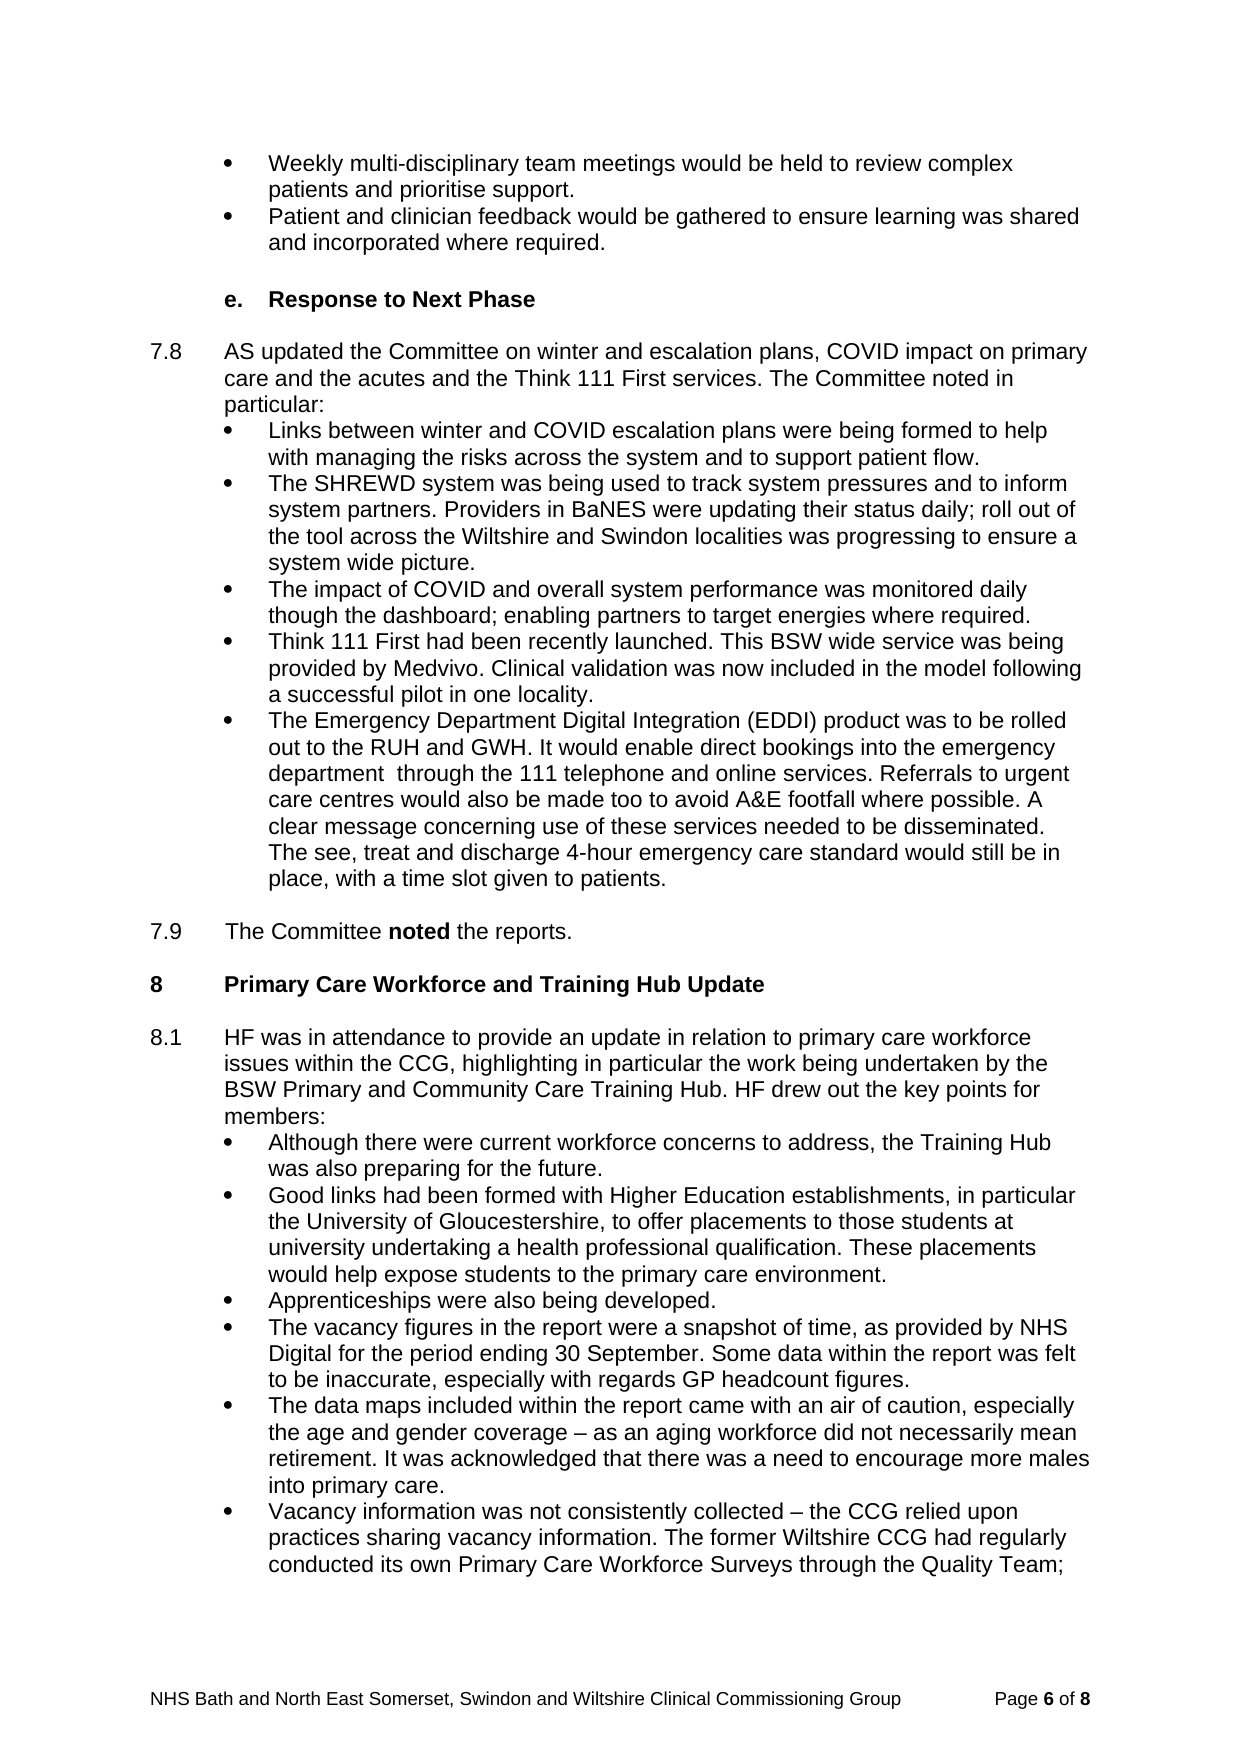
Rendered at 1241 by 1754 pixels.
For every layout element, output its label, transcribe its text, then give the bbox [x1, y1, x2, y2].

list The data maps included within the report came with an air of caution, especially the age and gender coverage – as an aging workforce did not necessarily mean retirement. It was acknowledged that there was a need to encourage more males into primary care. [224, 1392, 1090, 1498]
list The Emergency Department Digital Integration (EDDI) product was to be rolled out to the RUH and GWH. It would enable direct bookings into the emergency department through the 111 telephone and online services. Referrals to urgent care centres would also be made too to avoid A&E footfall where possible. A clear message concerning use of these services needed to be disseminated. The see, treat and discharge 4-hour emergency care standard would still be in place, with a time slot given to patients. [224, 707, 1090, 892]
list Patient and clinician feedback would be gathered to ensure learning was shared and incorporated where required. [224, 203, 1090, 255]
list Although there were current workforce concerns to address, the Training Hub was also preparing for the future. [224, 1129, 1090, 1182]
list The vacancy figures in the report were a snapshot of time, as provided by NHS Digital for the period ending 30 September. Some data within the report was felt to be inaccurate, especially with regards GP headcount figures. [224, 1313, 1090, 1392]
list AS updated the Committee on winter and escalation plans, COVID impact on primary care and the acutes and the Think 111 First services. The Committee noted in particular: [150, 338, 1090, 417]
list Response to Next Phase [224, 286, 1090, 312]
list Links between winter and COVID escalation plans were being formed to help with managing the risks across the system and to support patient flow. [224, 417, 1090, 470]
list Think 111 First had been recently launched. This BSW wide service was being provided by Medvivo. Clinical validation was now included in the model following a successful pilot in one locality. [224, 628, 1090, 707]
list Primary Care Workforce and Training Hub Update [150, 971, 1090, 997]
text 7.9 The Committee noted the reports. [150, 918, 1090, 944]
list The impact of COVID and overall system performance was monitored daily though the dashboard; enabling partners to target energies where required. [224, 576, 1090, 628]
text 8.1 HF was in attendance to provide an update in relation to primary care workforce issues within the CCG, highlighting in particular the work being undertaken by the BSW Primary and Community Care Training Hub. HF drew out the key points for members: [150, 1023, 1090, 1129]
list Apprenticeships were also being developed. [224, 1287, 1090, 1313]
list Good links had been formed with Higher Education establishments, in particular the University of Gloucestershire, to offer placements to those students at university undertaking a health professional qualification. These placements would help expose students to the primary care environment. [224, 1182, 1090, 1287]
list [224, 1498, 1090, 1577]
list Weekly multi-disciplinary team meetings would be held to review complex patients and prioritise support. [224, 150, 1090, 203]
list The SHREWD system was being used to track system pressures and to inform system partners. Providers in BaNES were updating their status daily; roll out of the tool across the Wiltshire and Swindon localities was progressing to ensure a system wide picture. [224, 470, 1090, 576]
